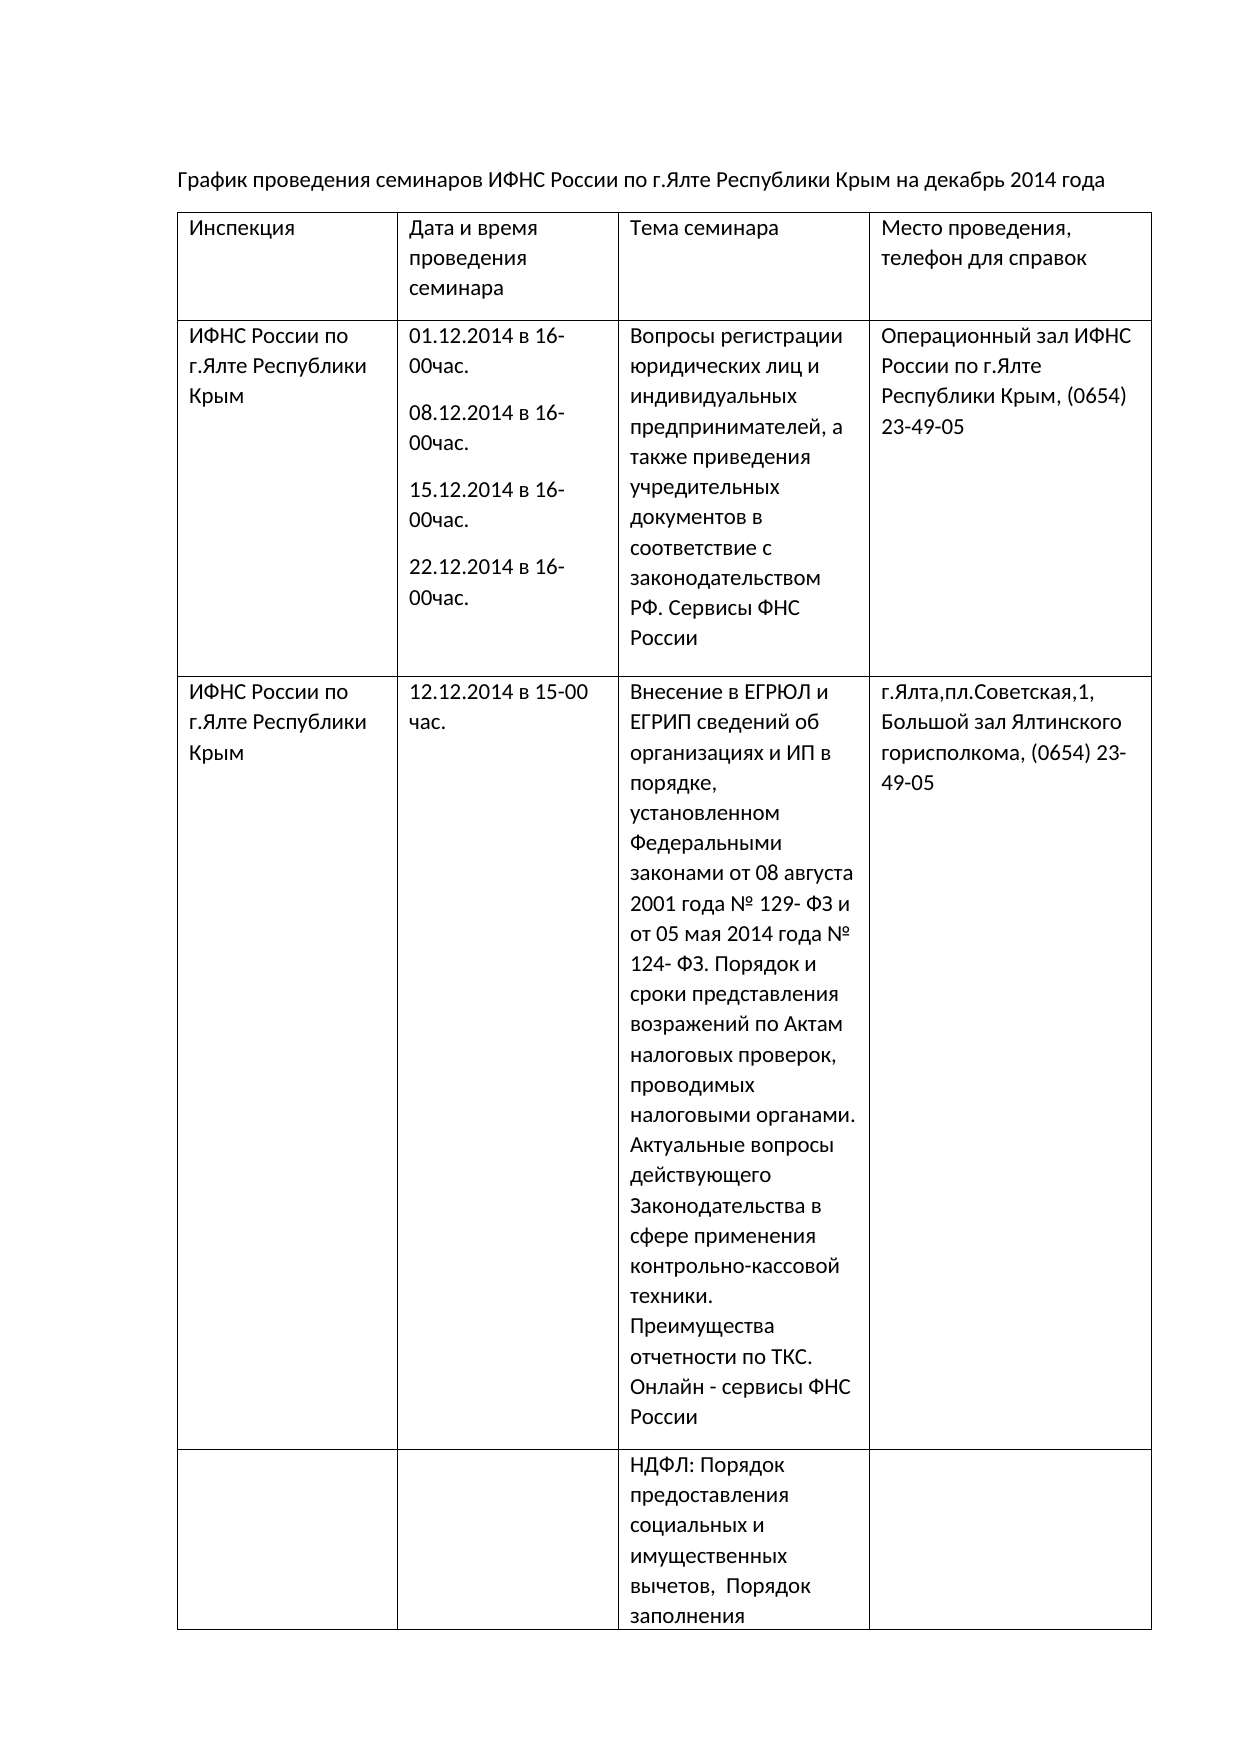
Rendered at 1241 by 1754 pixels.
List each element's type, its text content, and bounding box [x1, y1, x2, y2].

table_cell [178, 1450, 397, 1629]
table_header Место проведения, телефон для справок [870, 213, 1151, 320]
table_cell [870, 1450, 1151, 1629]
table_cell Операционный зал ИФНС России по г.Ялте Республики Крым, (0654) 23-49-05 [870, 321, 1151, 676]
table_header Дата и время проведения семинара [398, 213, 618, 320]
text График проведения семинаров ИФНС России по г.Ялте Республики Крым на декабрь 2014 года [177, 165, 1152, 193]
table_cell ИФНС России по г.Ялте Республики Крым [178, 677, 397, 1449]
table_header Тема семинара [619, 213, 869, 320]
table_header Инспекция [178, 213, 397, 320]
table_cell [398, 1450, 618, 1629]
table_cell ИФНС России по г.Ялте Республики Крым [178, 321, 397, 676]
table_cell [619, 1450, 869, 1629]
table_cell Вопросы регистрации юридических лиц и индивидуальных предпринимателей, а также приведения учредительных документов в соответствие с законодательством РФ. Сервисы ФНС России [619, 321, 869, 676]
table_cell г.Ялта,пл.Советская,1, Большой зал Ялтинского горисполкома, (0654) 23-49-05 [870, 677, 1151, 1449]
table_cell Внесение в ЕГРЮЛ и ЕГРИП сведений об организациях и ИП в порядке, установленном Федеральными законами от 08 августа 2001 года № 129- ФЗ и от 05 мая 2014 года № 124- ФЗ. Порядок и сроки представления возражений по Актам налоговых проверок, проводимых налоговыми органами. Актуальные вопросы действующего Законодательства в сфере применения контрольно-кассовой техники. Преимущества отчетности по ТКС. Онлайн - сервисы ФНС России [619, 677, 869, 1449]
table_cell 01.12.2014 в 16-00час. 08.12.2014 в 16-00час. 15.12.2014 в 16-00час. 22.12.2014 в 16-00час. [398, 321, 618, 676]
table_cell 12.12.2014 в 15-00 час. [398, 677, 618, 1449]
